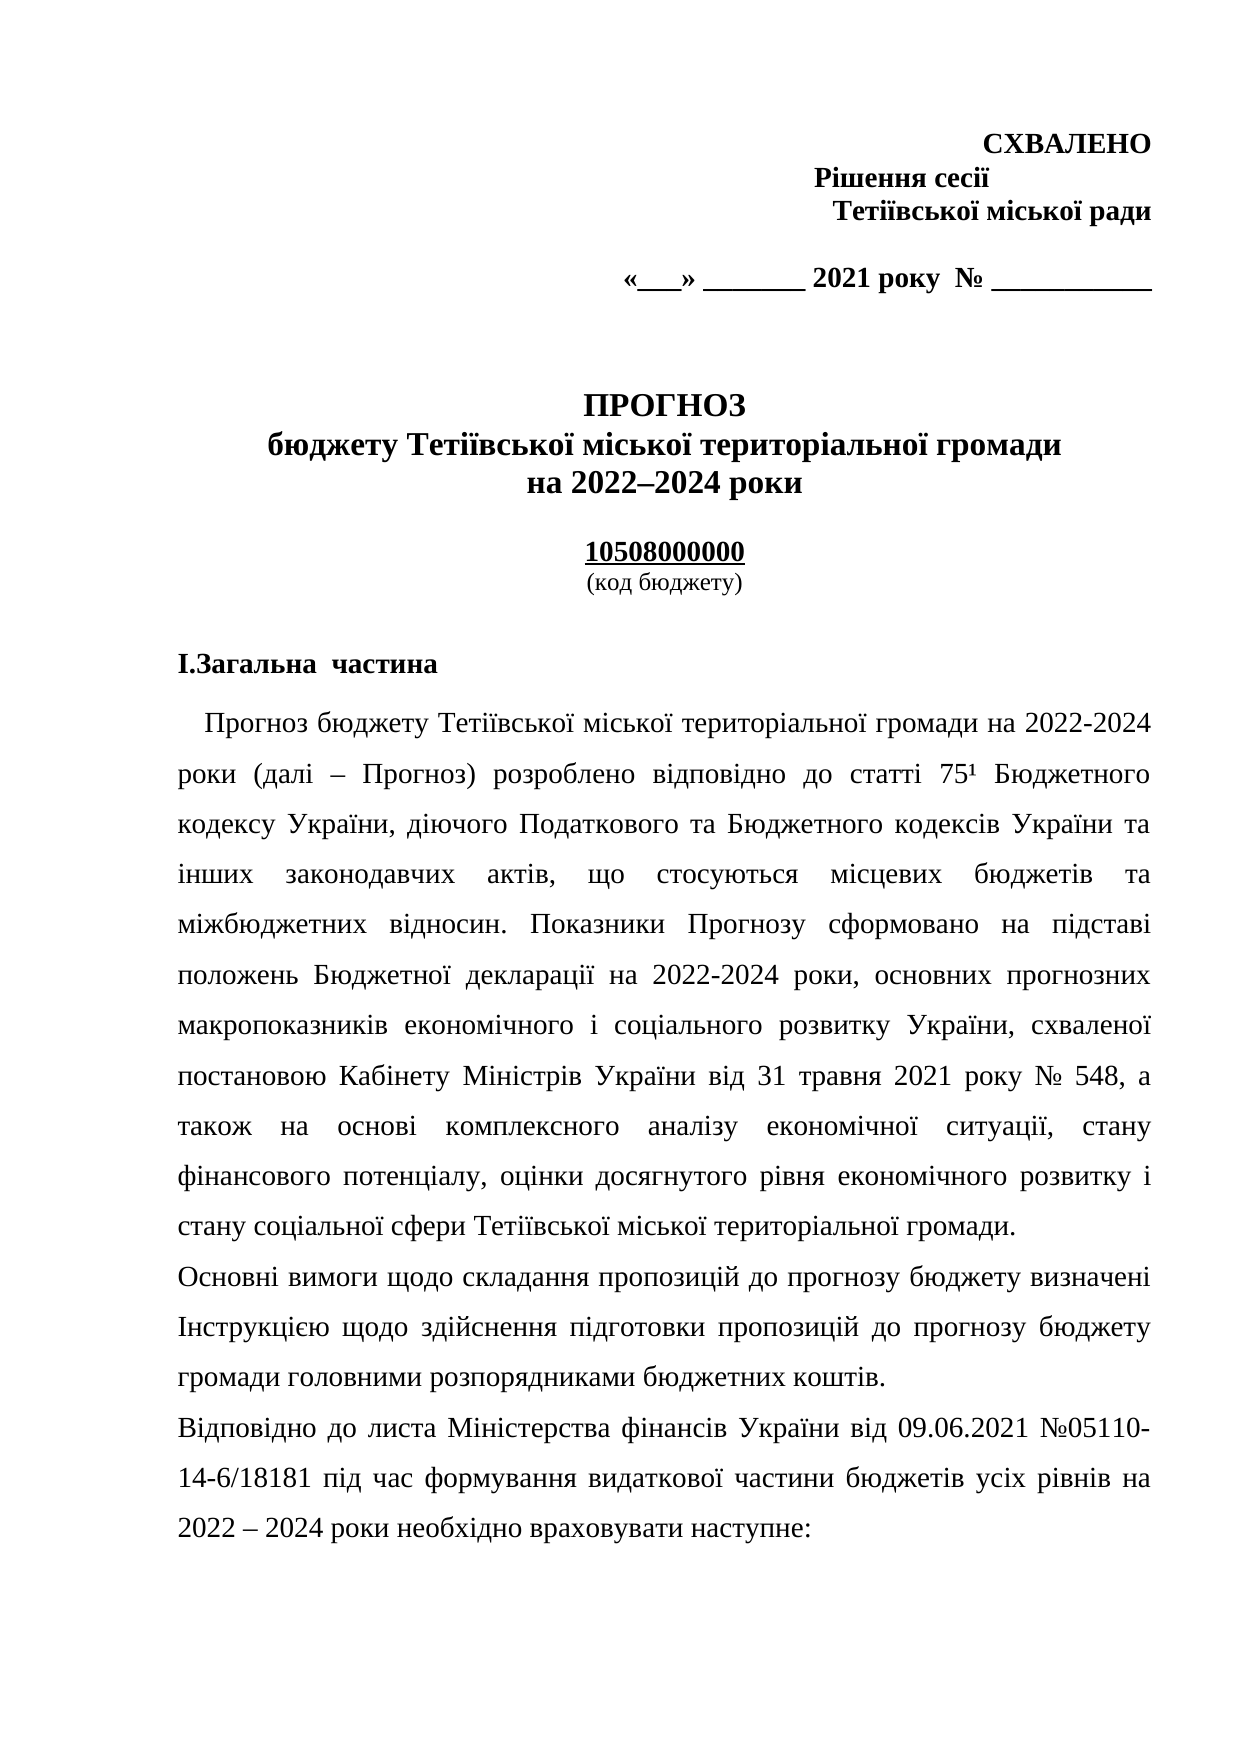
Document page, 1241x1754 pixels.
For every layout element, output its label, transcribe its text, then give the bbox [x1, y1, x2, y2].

text ПРОГНОЗ [177, 385, 1152, 424]
text Тетіївської міської ради [177, 193, 1152, 227]
text на 2022–2024 роки [177, 462, 1152, 500]
text I.Загальна частина [177, 647, 1152, 680]
text бюджету Тетіївської міської територіальної громади [177, 424, 1152, 462]
text (код бюджету) [177, 567, 1152, 596]
text «___» _______ 2021 року № ___________ [177, 260, 1152, 322]
text Відповідно до листа Міністерства фінансів України від 09.06.2021 №05110-14-6/18181 під час формування видаткової частини бюджетів усіх рівнів на 2022 – 2024 роки необхідно враховувати наступне: [177, 1410, 1152, 1544]
text Основні вимоги щодо складання пропозицій до прогнозу бюджету визначені Інструкцією щодо здійснення підготовки пропозицій до прогнозу бюджету громади головними розпорядниками бюджетних коштів. [177, 1259, 1152, 1393]
text 10508000000 [177, 534, 1152, 567]
text Прогноз бюджету Тетіївської міської територіальної громади на 2022-2024 роки (далі – Прогноз) розроблено відповідно до статті 75¹ Бюджетного кодексу України, діючого Податкового та Бюджетного кодексів України та інших законодавчих актів, що стосуються місцевих бюджетів та міжбюджетних відносин. Показники Прогнозу сформовано на підставі положень Бюджетної декларації на 2022-2024 роки, основних прогнозних макропоказників економічного і соціального розвитку України, схваленої постановою Кабінету Міністрів України від 31 травня 2021 року № 548, а також на основі комплексного аналізу економічної ситуації, стану фінансового потенціалу, оцінки досягнутого рівня економічного розвитку і стану соціальної сфери Тетіївської міської територіальної громади. [177, 705, 1152, 1242]
text СХВАЛЕНО [177, 126, 1152, 160]
text Рішення сесії [177, 160, 1152, 193]
